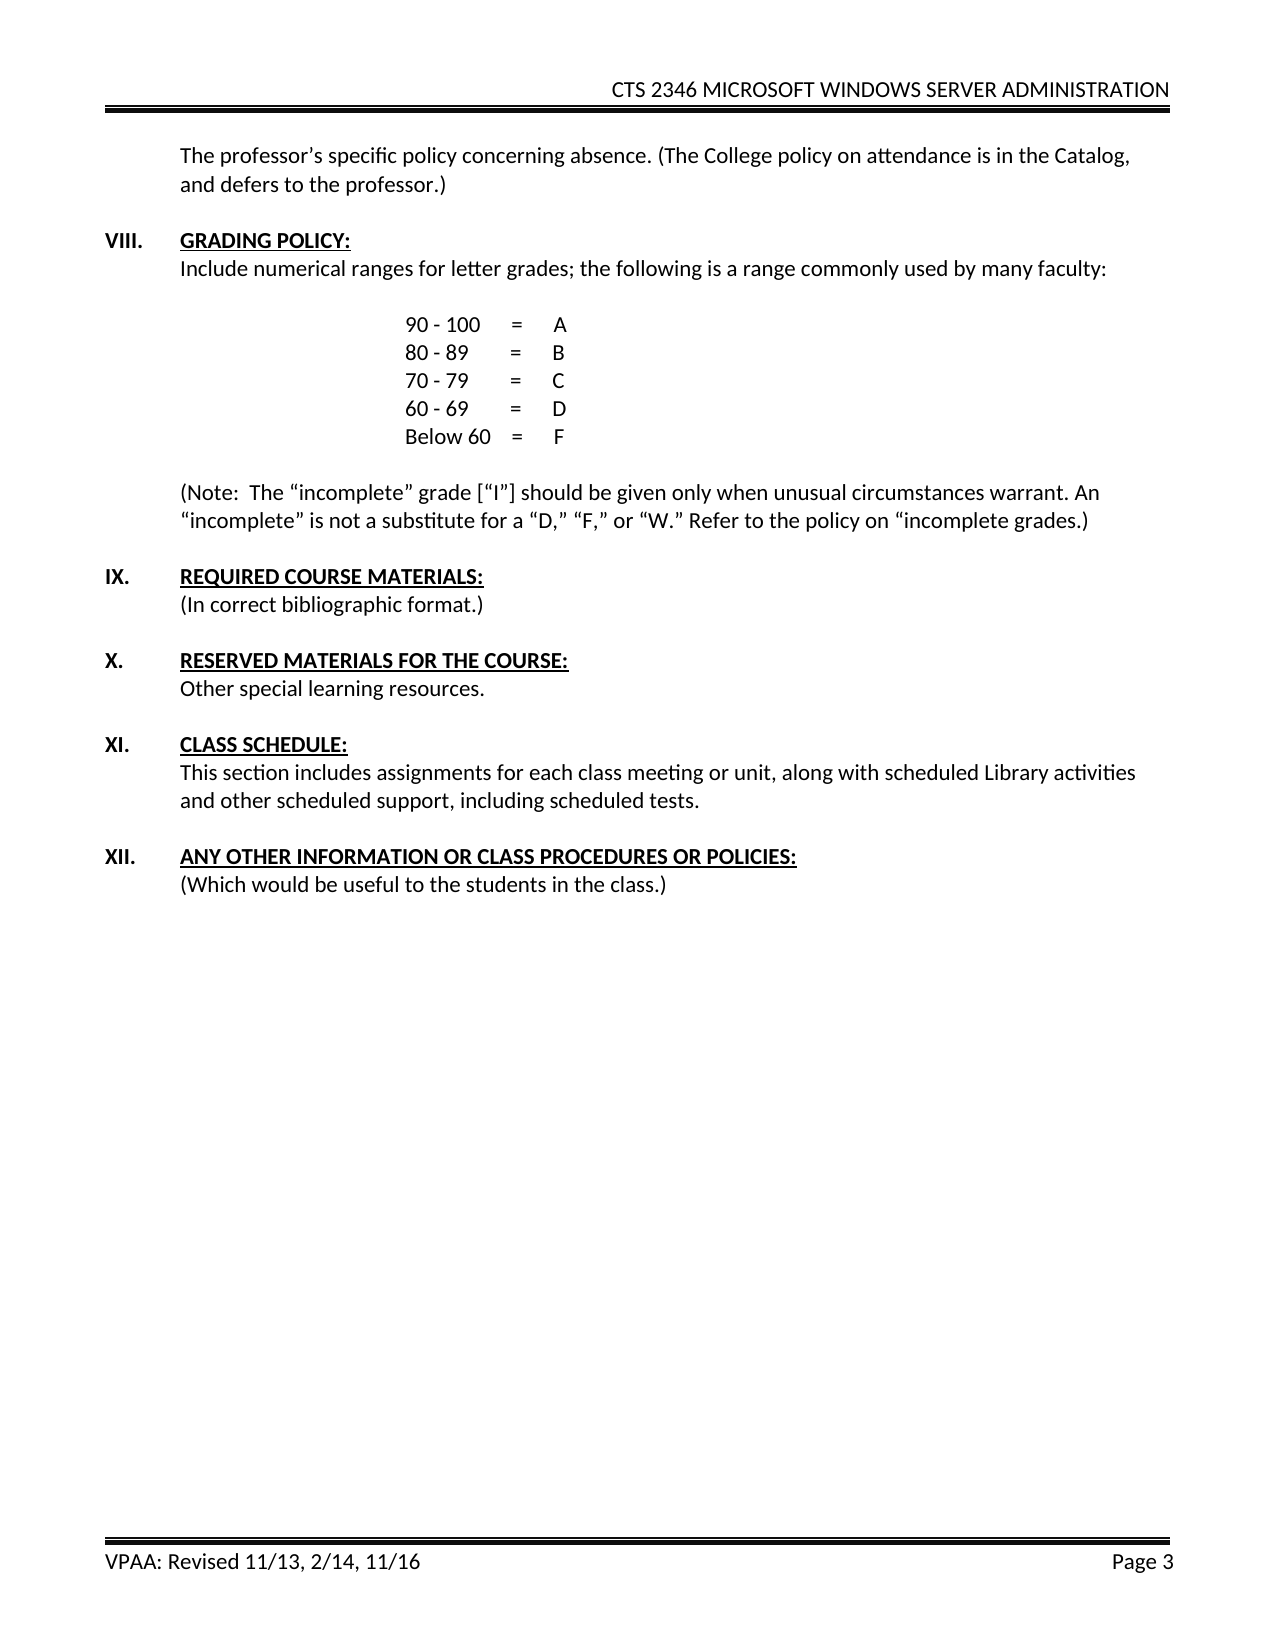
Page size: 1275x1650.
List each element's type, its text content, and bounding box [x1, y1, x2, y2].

list GRADING POLICY: [105, 226, 1170, 254]
text Include numerical ranges for letter grades; the following is a range commonly used by many faculty: [180, 254, 1170, 282]
list ANY OTHER INFORMATION OR CLASS PROCEDURES OR POLICIES: [105, 842, 1170, 870]
text 90 - 100 = A [405, 310, 1170, 338]
list RESERVED MATERIALS FOR THE COURSE: [105, 646, 1170, 674]
text (Which would be useful to the students in the class.) [180, 870, 1170, 898]
text Below 60 = F [405, 422, 1170, 450]
list CLASS SCHEDULE: [105, 730, 1170, 758]
text 60 - 69 = D [405, 394, 1170, 422]
text 70 - 79 = C [405, 366, 1170, 394]
text The professor’s specific policy concerning absence. (The College policy on attendance is in the Catalog, and defers to the professor.) [180, 142, 1170, 198]
text 80 - 89 = B [405, 338, 1170, 366]
text Other special learning resources. [180, 674, 1170, 702]
text (In correct bibliographic format.) [180, 590, 1170, 618]
text This section includes assignments for each class meeting or unit, along with scheduled Library activities and other scheduled support, including scheduled tests. [180, 758, 1170, 814]
list REQUIRED COURSE MATERIALS: [105, 562, 1170, 590]
text (Note: The “incomplete” grade [“I”] should be given only when unusual circumstances warrant. An “incomplete” is not a substitute for a “D,” “F,” or “W.” Refer to the policy on “incomplete grades.) [180, 478, 1170, 534]
